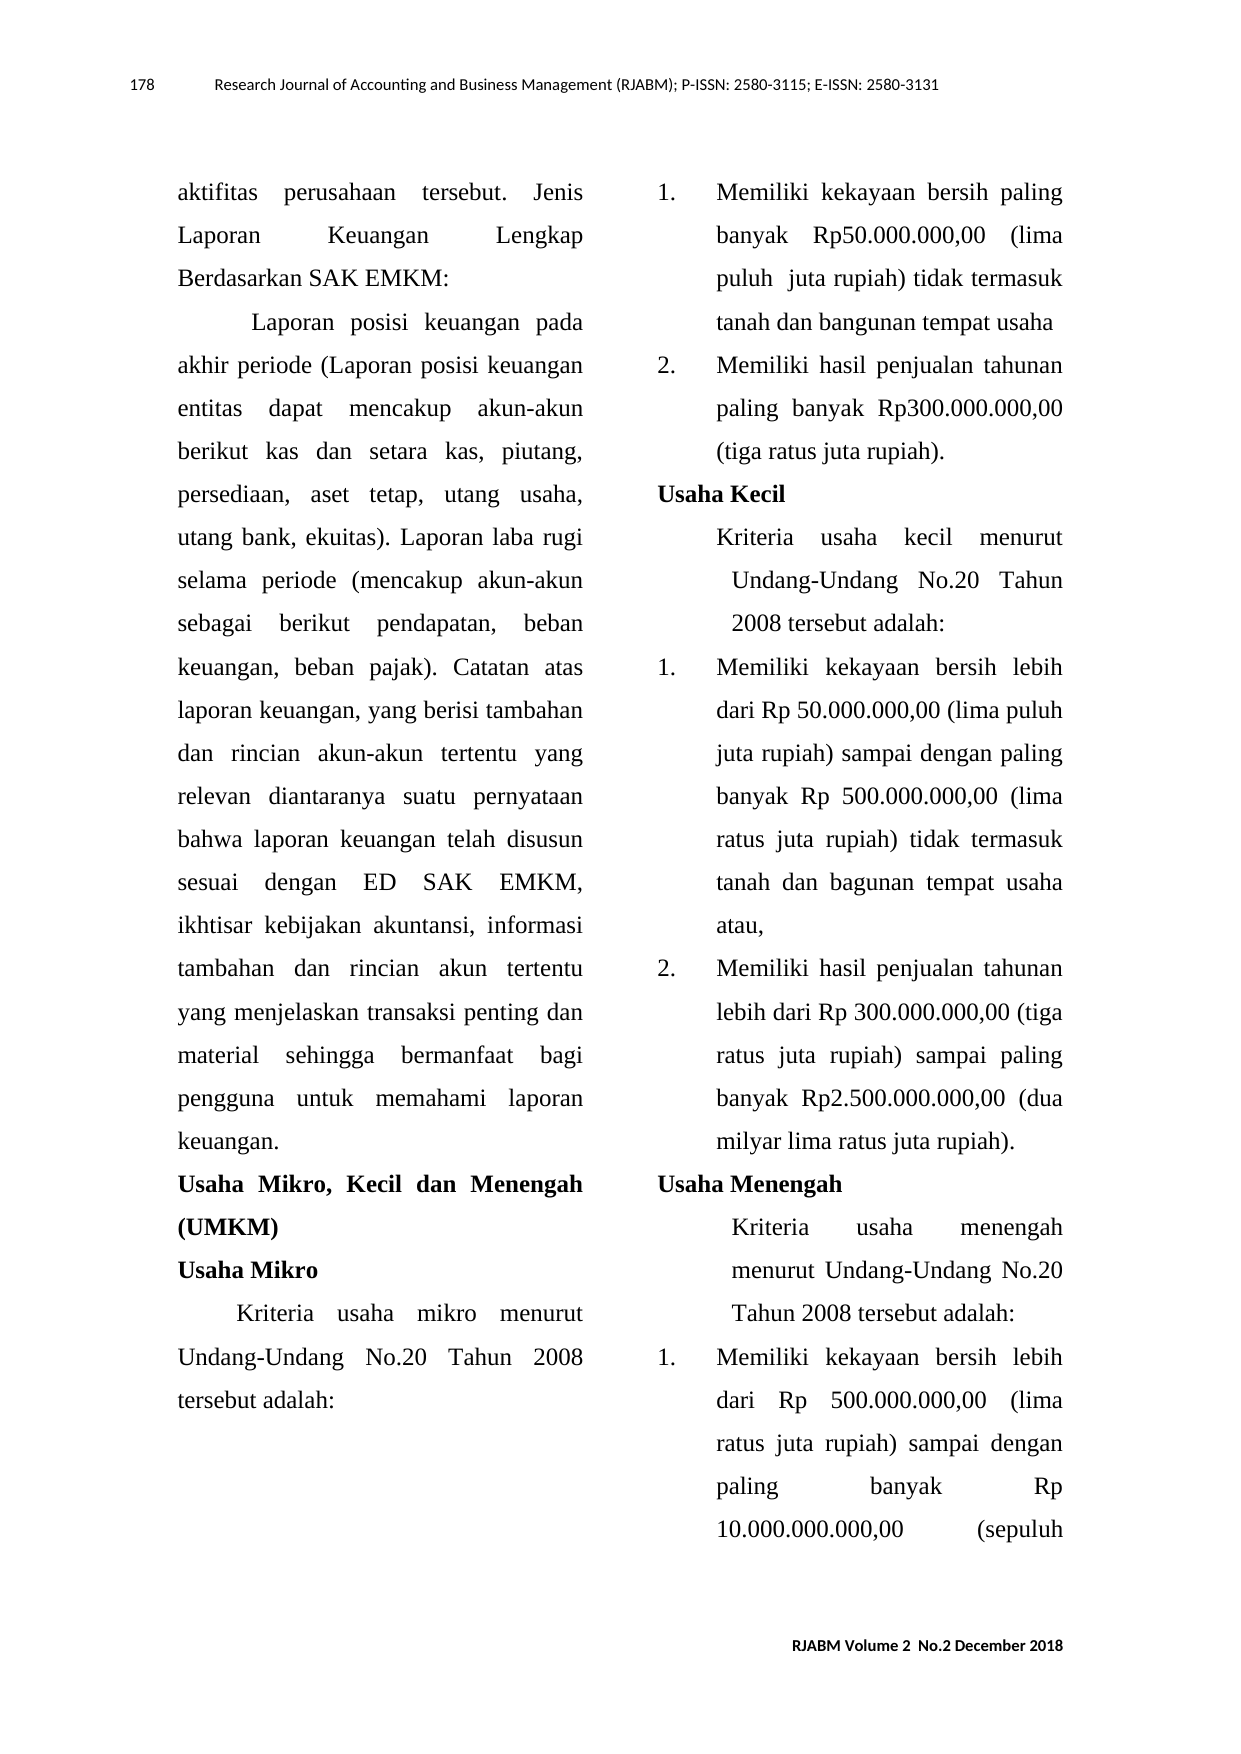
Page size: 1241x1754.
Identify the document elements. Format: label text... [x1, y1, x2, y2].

list Memiliki kekayaan bersih lebih dari Rp 50.000.000,00 (lima puluh juta rupiah) sampai dengan paling banyak Rp 500.000.000,00 (lima ratus juta rupiah) tidak termasuk tanah dan bagunan tempat usaha atau, [657, 652, 1063, 939]
text Usaha Mikro, Kecil dan Menengah (UMKM) [177, 1169, 583, 1241]
text Kriteria usaha mikro menurut Undang-Undang No.20 Tahun 2008 tersebut adalah: [177, 1298, 583, 1413]
list Memiliki kekayaan bersih paling banyak Rp50.000.000,00 (lima puluh juta rupiah) tidak termasuk tanah dan bangunan tempat usaha [657, 177, 1063, 335]
text Laporan posisi keuangan pada akhir periode (Laporan posisi keuangan entitas dapat mencakup akun-akun berikut kas dan setara kas, piutang, persediaan, aset tetap, utang usaha, utang bank, ekuitas). Laporan laba rugi selama periode (mencakup akun-akun sebagai berikut pendapatan, beban keuangan, beban pajak). Catatan atas laporan keuangan, yang berisi tambahan dan rincian akun-akun tertentu yang relevan diantaranya suatu pernyataan bahwa laporan keuangan telah disusun sesuai dengan ED SAK EMKM, ikhtisar kebijakan akuntansi, informasi tambahan dan rincian akun tertentu yang menjelaskan transaksi penting dan material sehingga bermanfaat bagi pengguna untuk memahami laporan keuangan. [177, 307, 583, 1155]
text Kriteria usaha kecil menurut Undang-Undang No.20 Tahun 2008 tersebut adalah: [716, 522, 1063, 637]
text Usaha Kecil [657, 479, 1063, 508]
list Memiliki hasil penjualan tahunan lebih dari Rp 300.000.000,00 (tiga ratus juta rupiah) sampai paling banyak Rp2.500.000.000,00 (dua milyar lima ratus juta rupiah). [657, 953, 1063, 1155]
text Kriteria usaha menengah menurut Undang-Undang No.20 Tahun 2008 tersebut adalah: [731, 1212, 1063, 1327]
list Memiliki hasil penjualan tahunan paling banyak Rp300.000.000,00 (tiga ratus juta rupiah). [657, 350, 1063, 465]
text Usaha Menengah [657, 1169, 1063, 1198]
text Usaha Mikro [177, 1255, 583, 1284]
